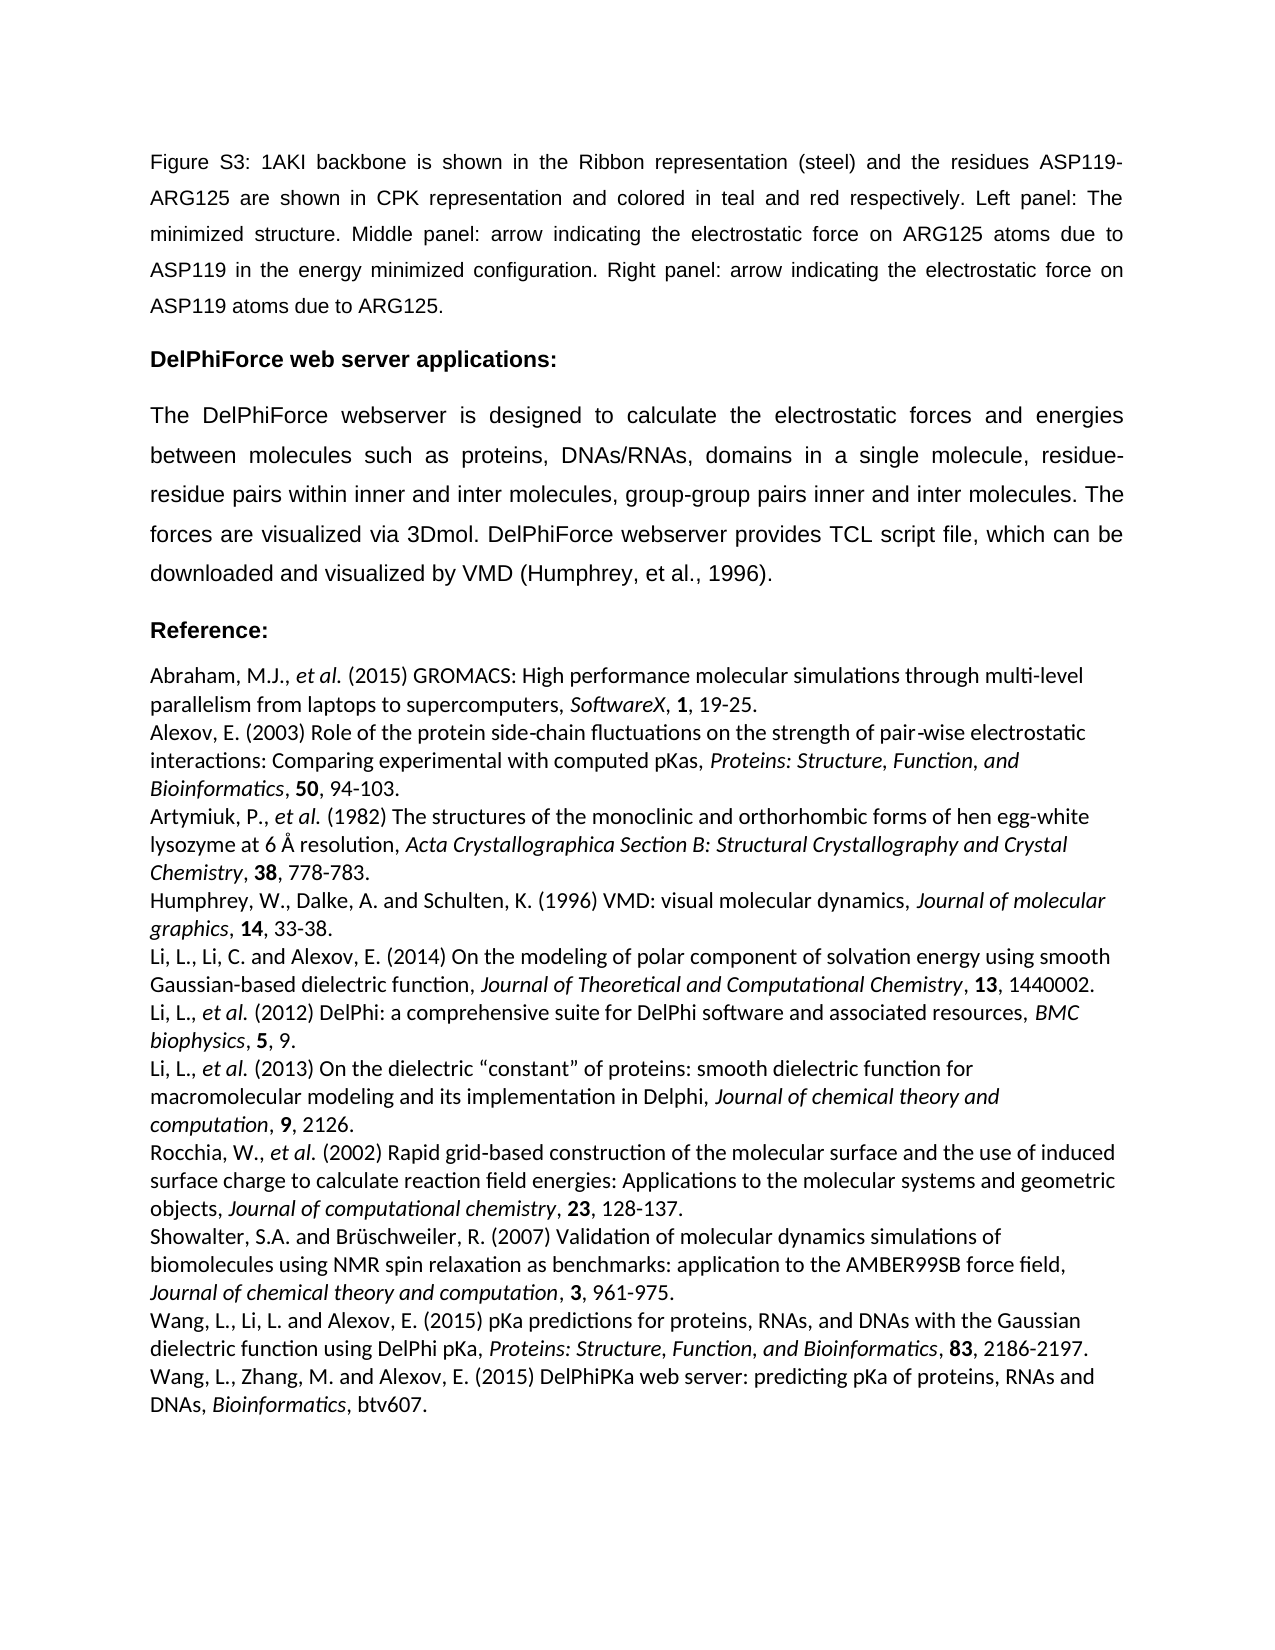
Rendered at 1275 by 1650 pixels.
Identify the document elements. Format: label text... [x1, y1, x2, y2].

text Wang, L., Li, L. and Alexov, E. (2015) pKa predictions for proteins, RNAs, and DNAs with the Gaussian dielectric function using DelPhi pKa, Proteins: Structure, Function, and Bioinformatics, 83, 2186-2197. [150, 1306, 1125, 1362]
text Artymiuk, P., et al. (1982) The structures of the monoclinic and orthorhombic forms of hen egg-white lysozyme at 6 Å resolution, Acta Crystallographica Section B: Structural Crystallography and Crystal Chemistry, 38, 778-783. [150, 802, 1125, 886]
text Humphrey, W., Dalke, A. and Schulten, K. (1996) VMD: visual molecular dynamics, Journal of molecular graphics, 14, 33-38. [150, 886, 1125, 942]
text Li, L., Li, C. and Alexov, E. (2014) On the modeling of polar component of solvation energy using smooth Gaussian-based dielectric function, Journal of Theoretical and Computational Chemistry, 13, 1440002. [150, 942, 1125, 998]
text DelPhiForce web server applications: [150, 346, 1125, 373]
text Showalter, S.A. and Brüschweiler, R. (2007) Validation of molecular dynamics simulations of biomolecules using NMR spin relaxation as benchmarks: application to the AMBER99SB force field, Journal of chemical theory and computation, 3, 961-975. [150, 1222, 1125, 1306]
text Reference: [150, 617, 1125, 643]
text Li, L., et al. (2012) DelPhi: a comprehensive suite for DelPhi software and associated resources, BMC biophysics, 5, 9. [150, 998, 1125, 1054]
text Rocchia, W., et al. (2002) Rapid grid‐based construction of the molecular surface and the use of induced surface charge to calculate reaction field energies: Applications to the molecular systems and geometric objects, Journal of computational chemistry, 23, 128-137. [150, 1138, 1125, 1222]
text Alexov, E. (2003) Role of the protein side‐chain fluctuations on the strength of pair‐wise electrostatic interactions: Comparing experimental with computed pKas, Proteins: Structure, Function, and Bioinformatics, 50, 94-103. [150, 718, 1125, 802]
text Figure S3: 1AKI backbone is shown in the Ribbon representation (steel) and the residues ASP119-ARG125 are shown in CPK representation and colored in teal and red respectively. Left panel: The minimized structure. Middle panel: arrow indicating the electrostatic force on ARG125 atoms due to ASP119 in the energy minimized configuration. Right panel: arrow indicating the electrostatic force on ASP119 atoms due to ARG125. [150, 150, 1125, 318]
text Li, L., et al. (2013) On the dielectric “constant” of proteins: smooth dielectric function for macromolecular modeling and its implementation in Delphi, Journal of chemical theory and computation, 9, 2126. [150, 1054, 1125, 1138]
text Wang, L., Zhang, M. and Alexov, E. (2015) DelPhiPKa web server: predicting pKa of proteins, RNAs and DNAs, Bioinformatics, btv607. [150, 1362, 1125, 1418]
text The DelPhiForce webserver is designed to calculate the electrostatic forces and energies between molecules such as proteins, DNAs/RNAs, domains in a single molecule, residue-residue pairs within inner and inter molecules, group-group pairs inner and inter molecules. The forces are visualized via 3Dmol. DelPhiForce webserver provides TCL script file, which can be downloaded and visualized by VMD (Humphrey, et al., 1996). [150, 402, 1125, 587]
text Abraham, M.J., et al. (2015) GROMACS: High performance molecular simulations through multi-level parallelism from laptops to supercomputers, SoftwareX, 1, 19-25. [150, 662, 1125, 718]
